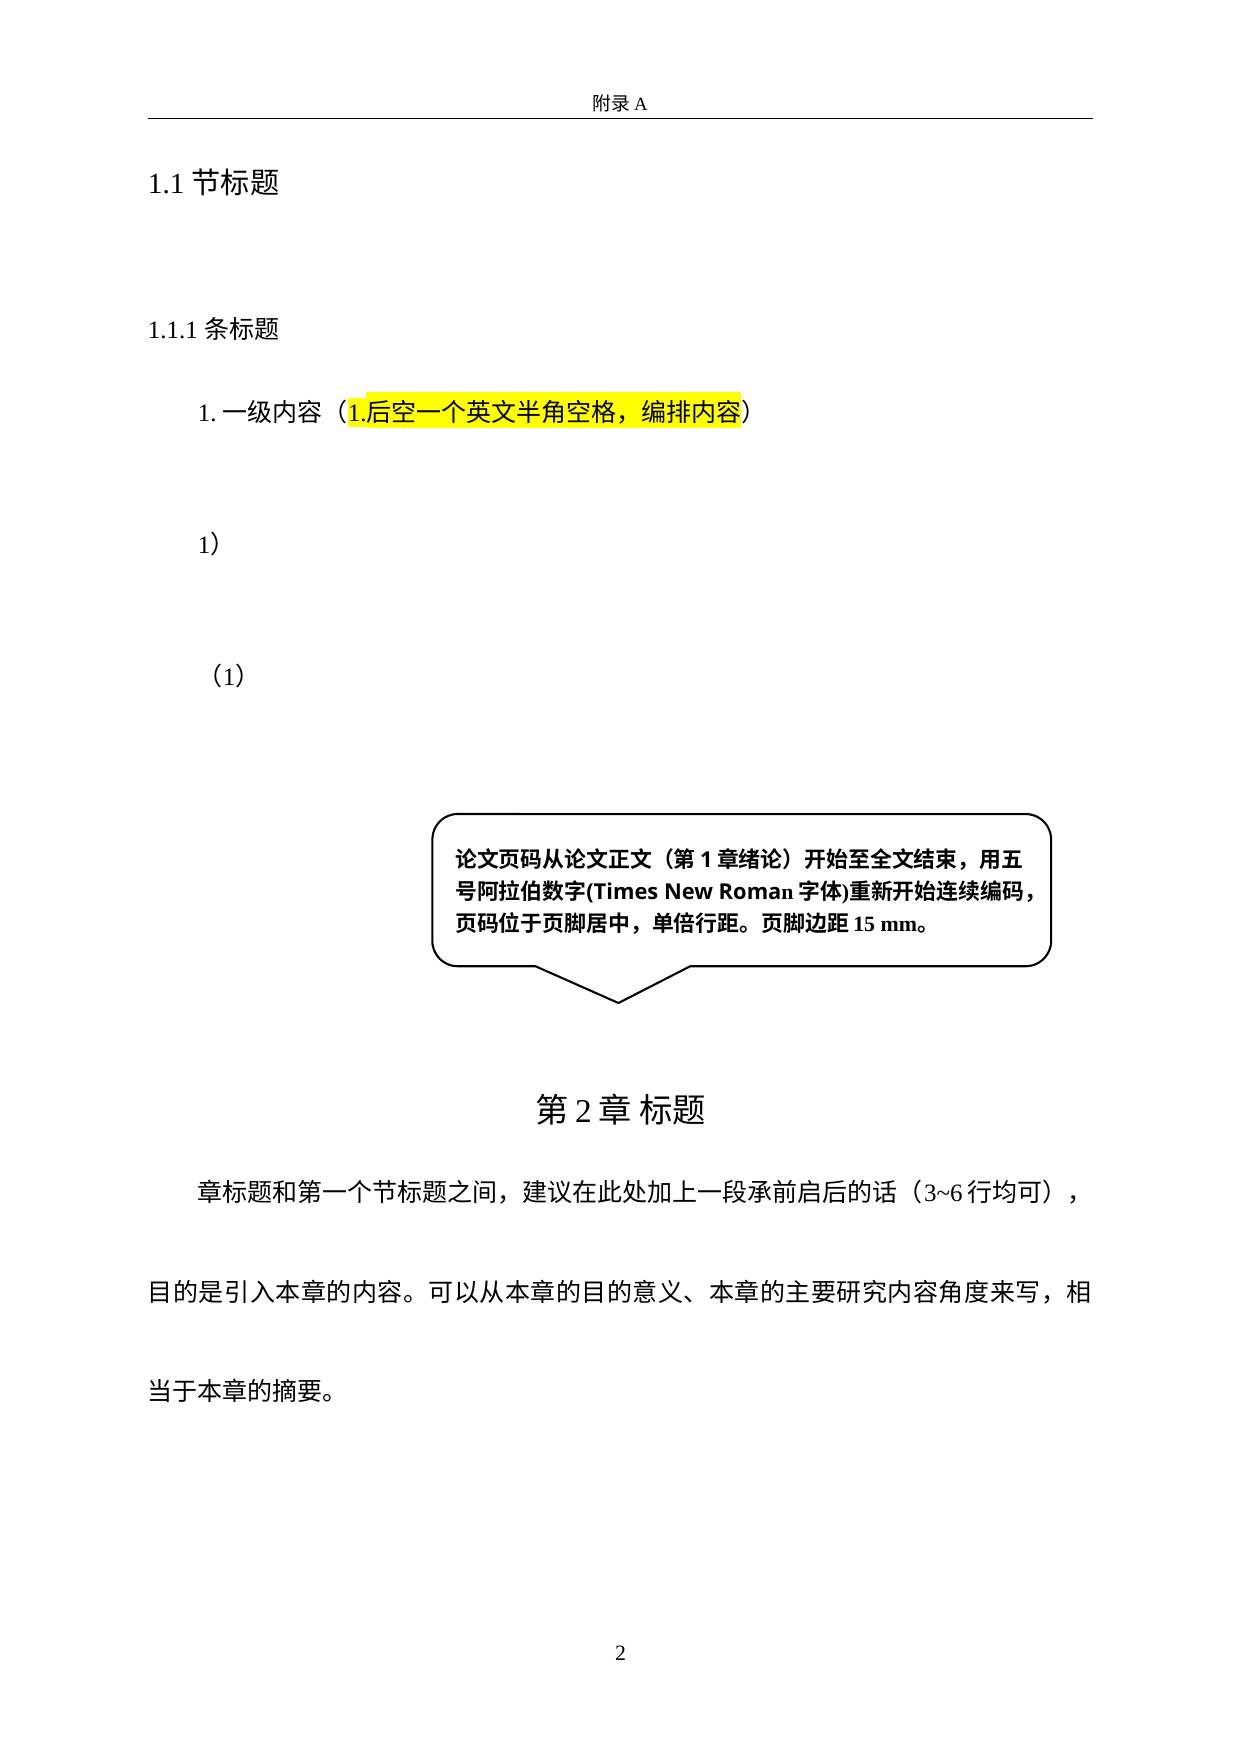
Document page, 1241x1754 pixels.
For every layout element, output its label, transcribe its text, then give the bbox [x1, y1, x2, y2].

text （1） [148, 641, 1093, 707]
text 章标题和第一个节标题之间，建议在此处加上一段承前启后的话（3~6行均可），目的是引入本章的内容。可以从本章的目的意义、本章的主要研究内容角度来写，相当于本章的摘要。 [148, 1158, 1093, 1423]
text 1） [148, 509, 1093, 575]
subtitle 1.1.1 条标题 [148, 294, 1093, 361]
subtitle 1.1 节标题 [148, 148, 1093, 214]
subtitle 第2章 标题 [148, 1075, 1093, 1141]
text 1. 一级内容（1.后空一个英文半角空格，编排内容） [148, 377, 1093, 443]
